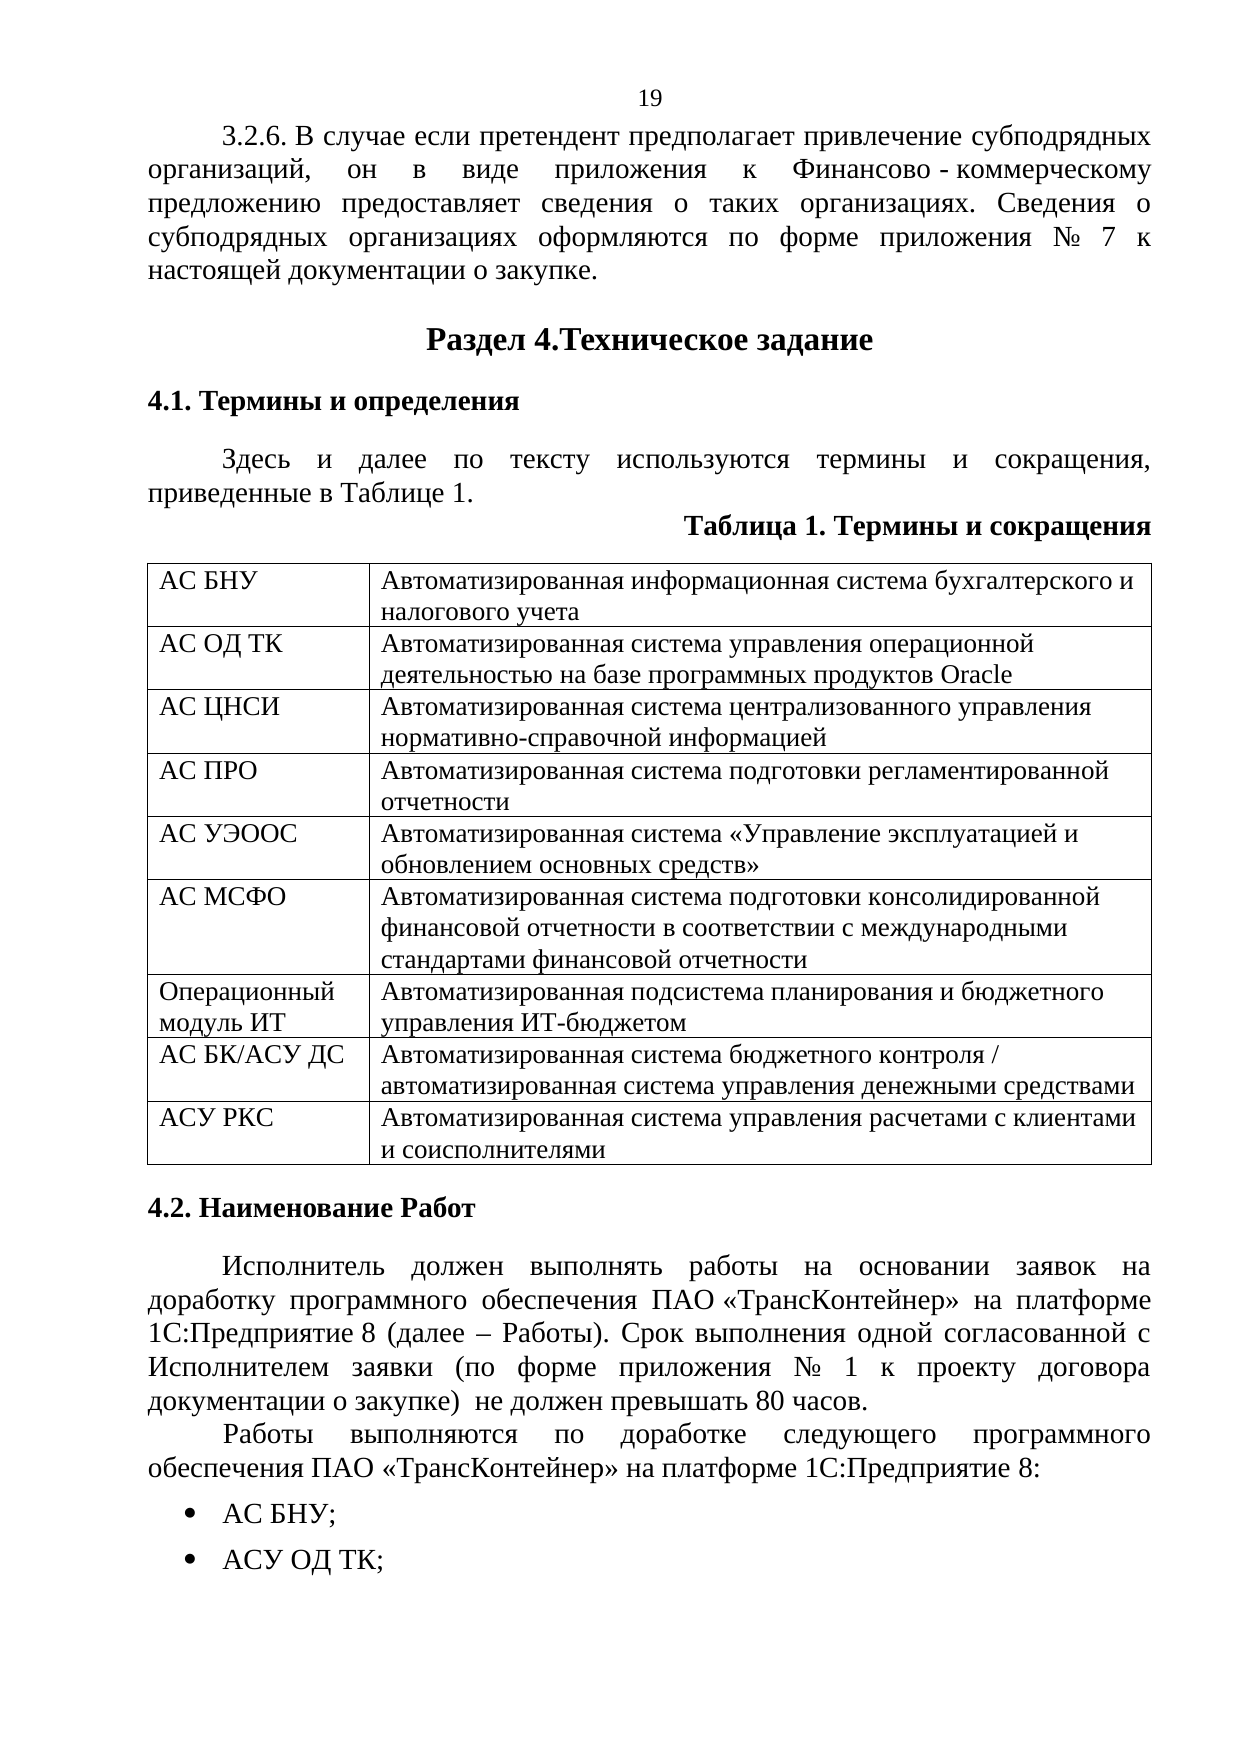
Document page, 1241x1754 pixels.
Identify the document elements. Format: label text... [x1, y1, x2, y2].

table_cell АС ОД ТК [148, 627, 369, 689]
table_cell АС МСФО [148, 880, 369, 974]
table_header Автоматизированная информационная система бухгалтерского и налогового учета [370, 564, 1151, 626]
table_cell АС УЭООС [148, 817, 369, 879]
table_cell Автоматизированная система подготовки консолидированной финансовой отчетности в соответствии с международными стандартами финансовой отчетности [370, 880, 1151, 974]
table_cell АС БК/АСУ ДС [148, 1038, 369, 1101]
table_cell АСУ РКС [148, 1102, 369, 1164]
table_cell Автоматизированная система управления операционной деятельностью на базе программных продуктов Oracle [370, 627, 1151, 689]
list 4.2. Наименование Работ [148, 1190, 1152, 1223]
table_header АС БНУ [148, 564, 369, 626]
table_cell Автоматизированная система централизованного управления нормативно-справочной информацией [370, 690, 1151, 753]
table_cell Автоматизированная подсистема планирования и бюджетного управления ИТ-бюджетом [370, 975, 1151, 1037]
table_cell Автоматизированная система подготовки регламентированной отчетности [370, 754, 1151, 816]
text Работы выполняются по доработке следующего программного обеспечения ПАО «ТрансКонтейнер» на платформе 1С:Предприятие 8: [148, 1416, 1152, 1483]
text Таблица 1. Термины и сокращения [148, 508, 1152, 542]
table_cell Автоматизированная система управления расчетами с клиентами и соисполнителями [370, 1102, 1151, 1164]
list АС БНУ; [185, 1496, 1152, 1529]
table_cell Операционный модуль ИТ [148, 975, 369, 1037]
list В случае если претендент предполагает привлечение субподрядных организаций, он в виде приложения к Финансово - коммерческому предложению предоставляет сведения о таких организациях. Сведения о субподрядных организациях оформляются по форме приложения № 7 к настоящей документации о закупке. [148, 118, 1152, 286]
text Исполнитель должен выполнять работы на основании заявок на доработку программного обеспечения ПАО «ТрансКонтейнер» на платформе 1С:Предприятие 8 (далее – Работы). Срок выполнения одной согласованной с Исполнителем заявки (по форме приложения № 1 к проекту договора документации о закупке) не должен превышать 80 часов. [148, 1248, 1152, 1416]
list АСУ ОД ТК; [185, 1542, 1152, 1576]
text Здесь и далее по тексту используются термины и сокращения, приведенные в Таблице 1. [148, 441, 1152, 508]
table_cell Автоматизированная система бюджетного контроля / автоматизированная система управления денежными средствами [370, 1038, 1151, 1101]
table_cell АС ЦНСИ [148, 690, 369, 753]
list 4.1. Термины и определения [148, 383, 1152, 416]
table_cell Автоматизированная система «Управление эксплуатацией и обновлением основных средств» [370, 817, 1151, 879]
table_cell АС ПРО [148, 754, 369, 816]
subtitle Раздел 4.Техническое задание [148, 319, 1152, 358]
